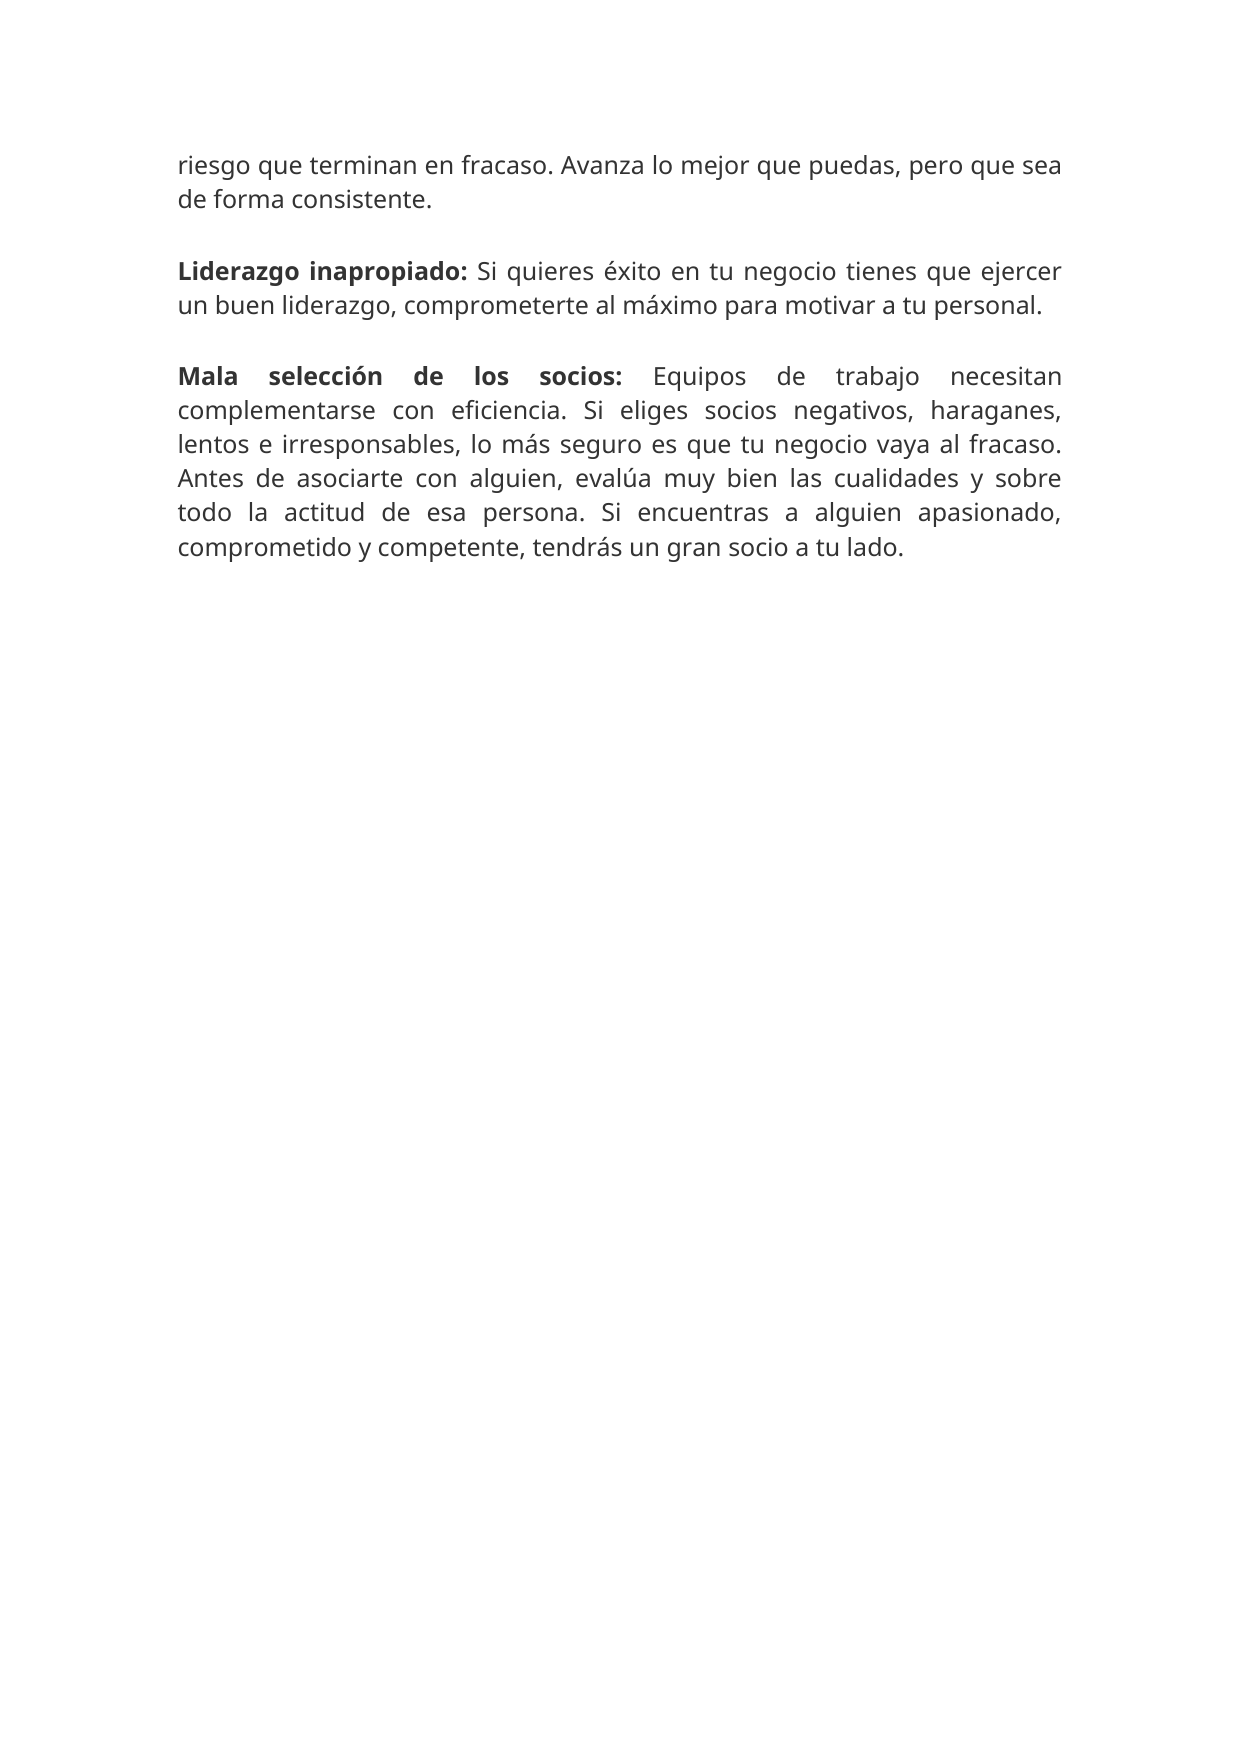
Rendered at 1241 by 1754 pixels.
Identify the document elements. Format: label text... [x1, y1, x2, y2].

text Mala selección de los socios: Equipos de trabajo necesitan complementarse con eficiencia. Si eliges socios negativos, haraganes, lentos e irresponsables, lo más seguro es que tu negocio vaya al fracaso. Antes de asociarte con alguien, evalúa muy bien las cualidades y sobre todo la actitud de esa persona. Si encuentras a alguien apasionado, comprometido y competente, tendrás un gran socio a tu lado. [177, 359, 1063, 563]
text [177, 148, 1063, 216]
text Liderazgo inapropiado: Si quieres éxito en tu negocio tienes que ejercer un buen liderazgo, comprometerte al máximo para motivar a tu personal. [177, 253, 1063, 321]
